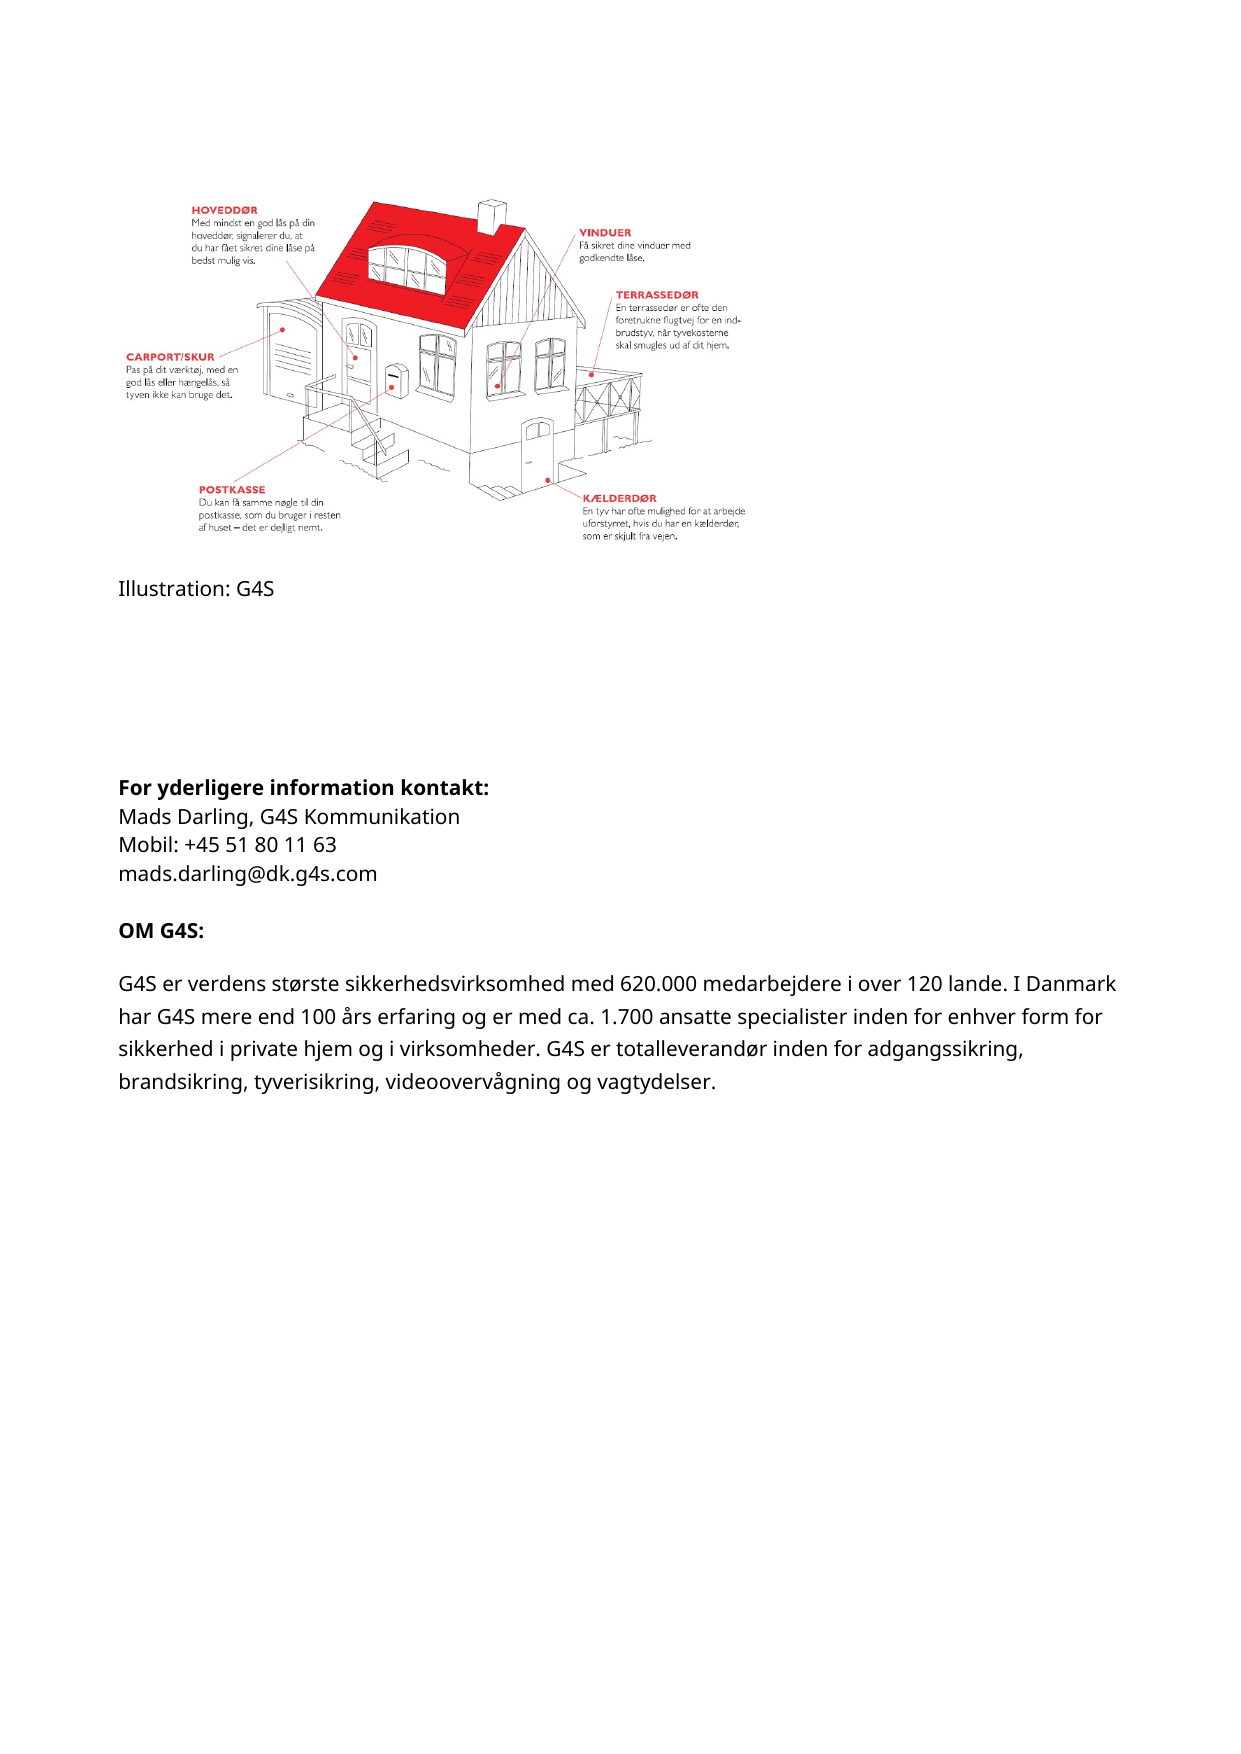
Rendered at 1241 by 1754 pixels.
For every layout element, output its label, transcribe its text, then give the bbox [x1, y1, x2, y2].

text Illustration: G4S [118, 574, 1122, 603]
text G4S er verdens største sikkerhedsvirksomhed med 620.000 medarbejdere i over 120 lande. I Danmark har G4S mere end 100 års erfaring og er med ca. 1.700 ansatte specialister inden for enhver form for sikkerhed i private hjem og i virksomheder. G4S er totalleverandør inden for adgangssikring, brandsikring, tyverisikring, videoovervågning og vagtydelser. [118, 969, 1122, 1095]
text Mobil: +45 51 80 11 63 mads.darling@dk.g4s.com [118, 830, 1122, 887]
text Mads Darling, G4S Kommunikation [118, 802, 1122, 830]
text OM G4S: [118, 916, 1122, 944]
text For yderligere information kontakt: [118, 773, 1122, 802]
picture [118, 177, 755, 546]
